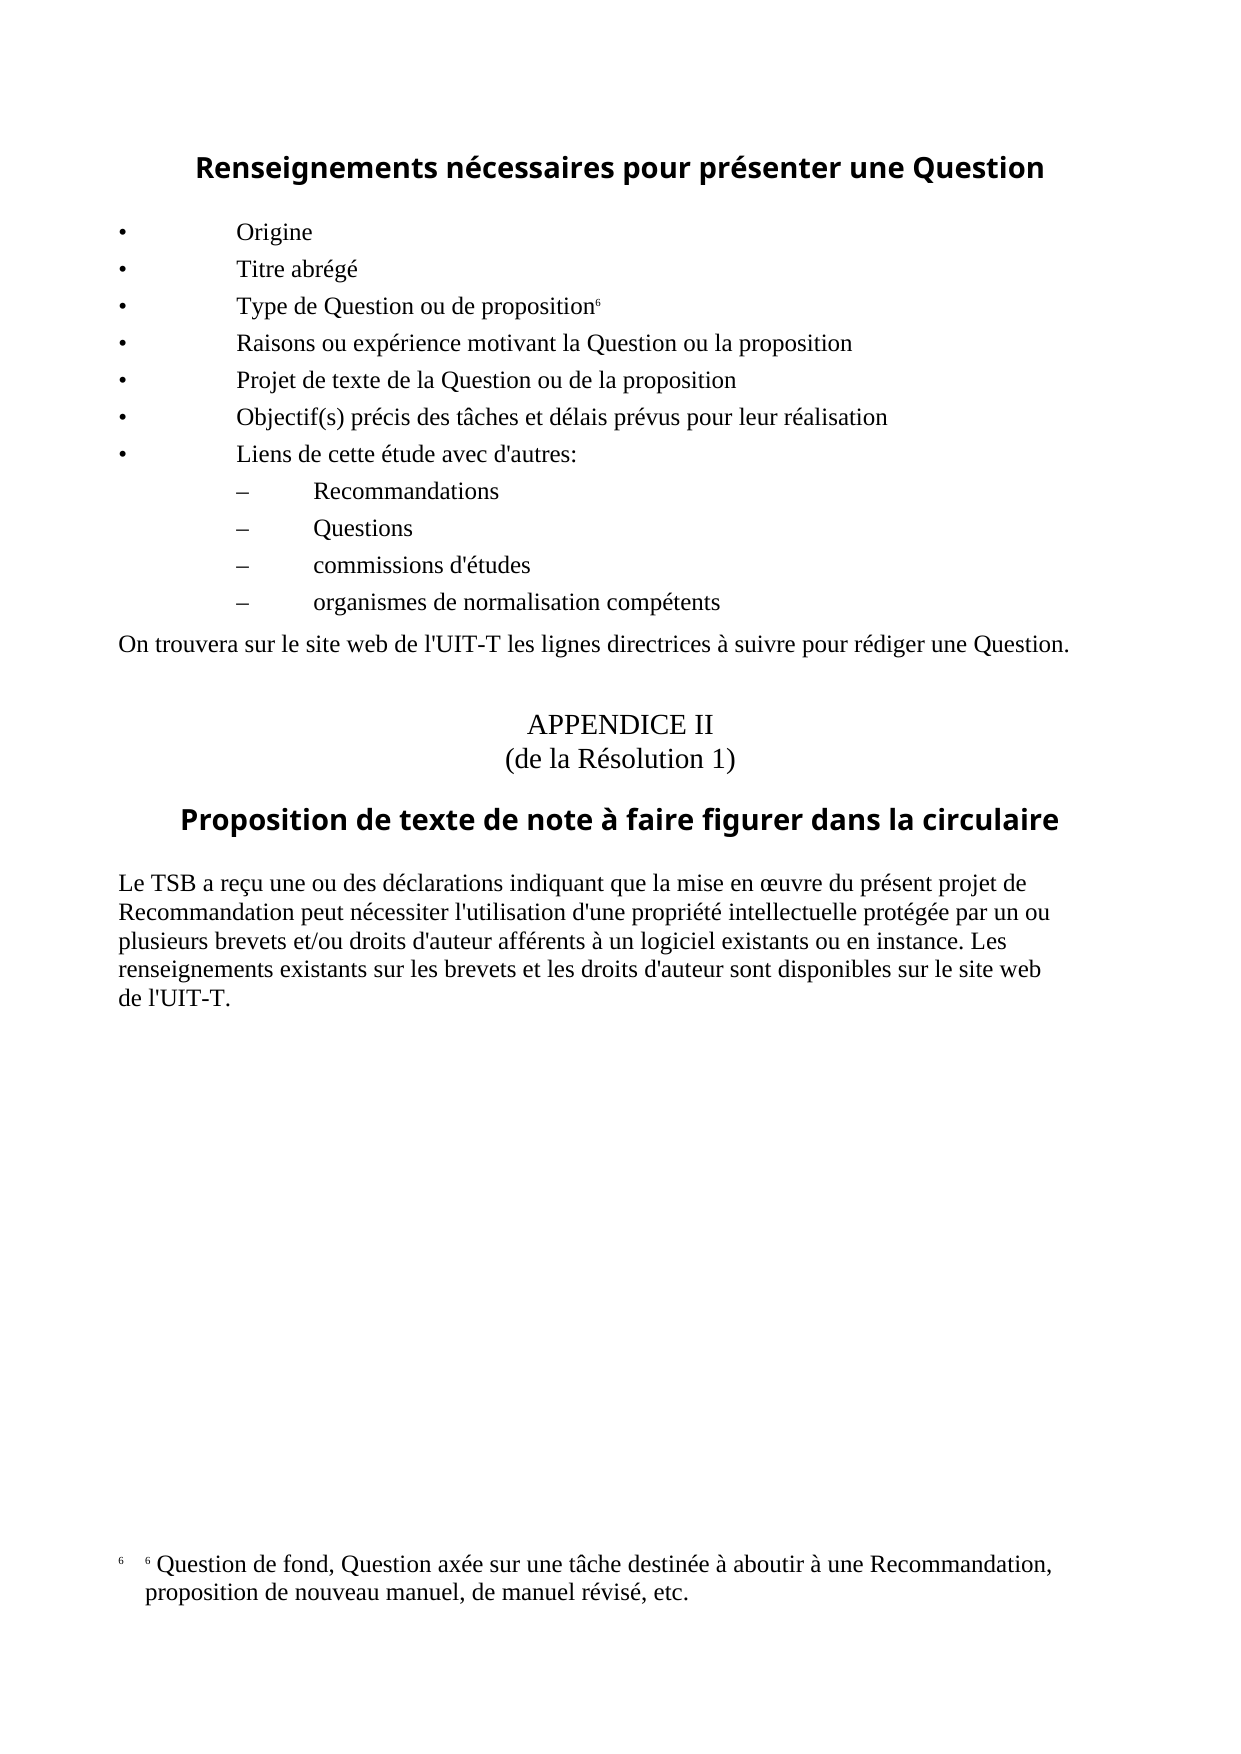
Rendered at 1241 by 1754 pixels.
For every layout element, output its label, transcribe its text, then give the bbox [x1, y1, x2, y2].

text – organismes de normalisation compétents [236, 587, 1122, 616]
text • Projet de texte de la Question ou de la proposition [118, 365, 1122, 394]
text • Origine [118, 217, 1122, 245]
title Le TSB a reçu une ou des déclarations indiquant que la mise en œuvre du présent projet de Recommandation peut nécessiter l'utilisation d'une propriété intellectuelle protégée par un ou plusieurs brevets et/ou droits d'auteur afférents à un logiciel existants ou en instance. Les renseignements existants sur les brevets et les droits d'auteur sont disponibles sur le site web de l'UIT-T. [118, 868, 1122, 1012]
text • Objectif(s) précis des tâches et délais prévus pour leur réalisation [118, 402, 1122, 431]
text • Liens de cette étude avec d'autres: [118, 439, 1122, 468]
text • Type de Question ou de proposition6 [118, 291, 1122, 319]
title Renseignements nécessaires pour présenter une Question [118, 148, 1122, 187]
text – Questions [236, 513, 1122, 542]
text Appendice II (de la Résolution 1) [118, 707, 1122, 774]
text • Raisons ou expérience motivant la Question ou la proposition [118, 328, 1122, 357]
text On trouvera sur le site web de l'UIT-T les lignes directrices à suivre pour rédiger une Question. [118, 629, 1122, 657]
text • Titre abrégé [118, 254, 1122, 282]
text – Recommandations [236, 476, 1122, 505]
title Proposition de texte de note à faire figurer dans la circulaire [118, 799, 1122, 839]
text – commissions d'études [236, 550, 1122, 579]
